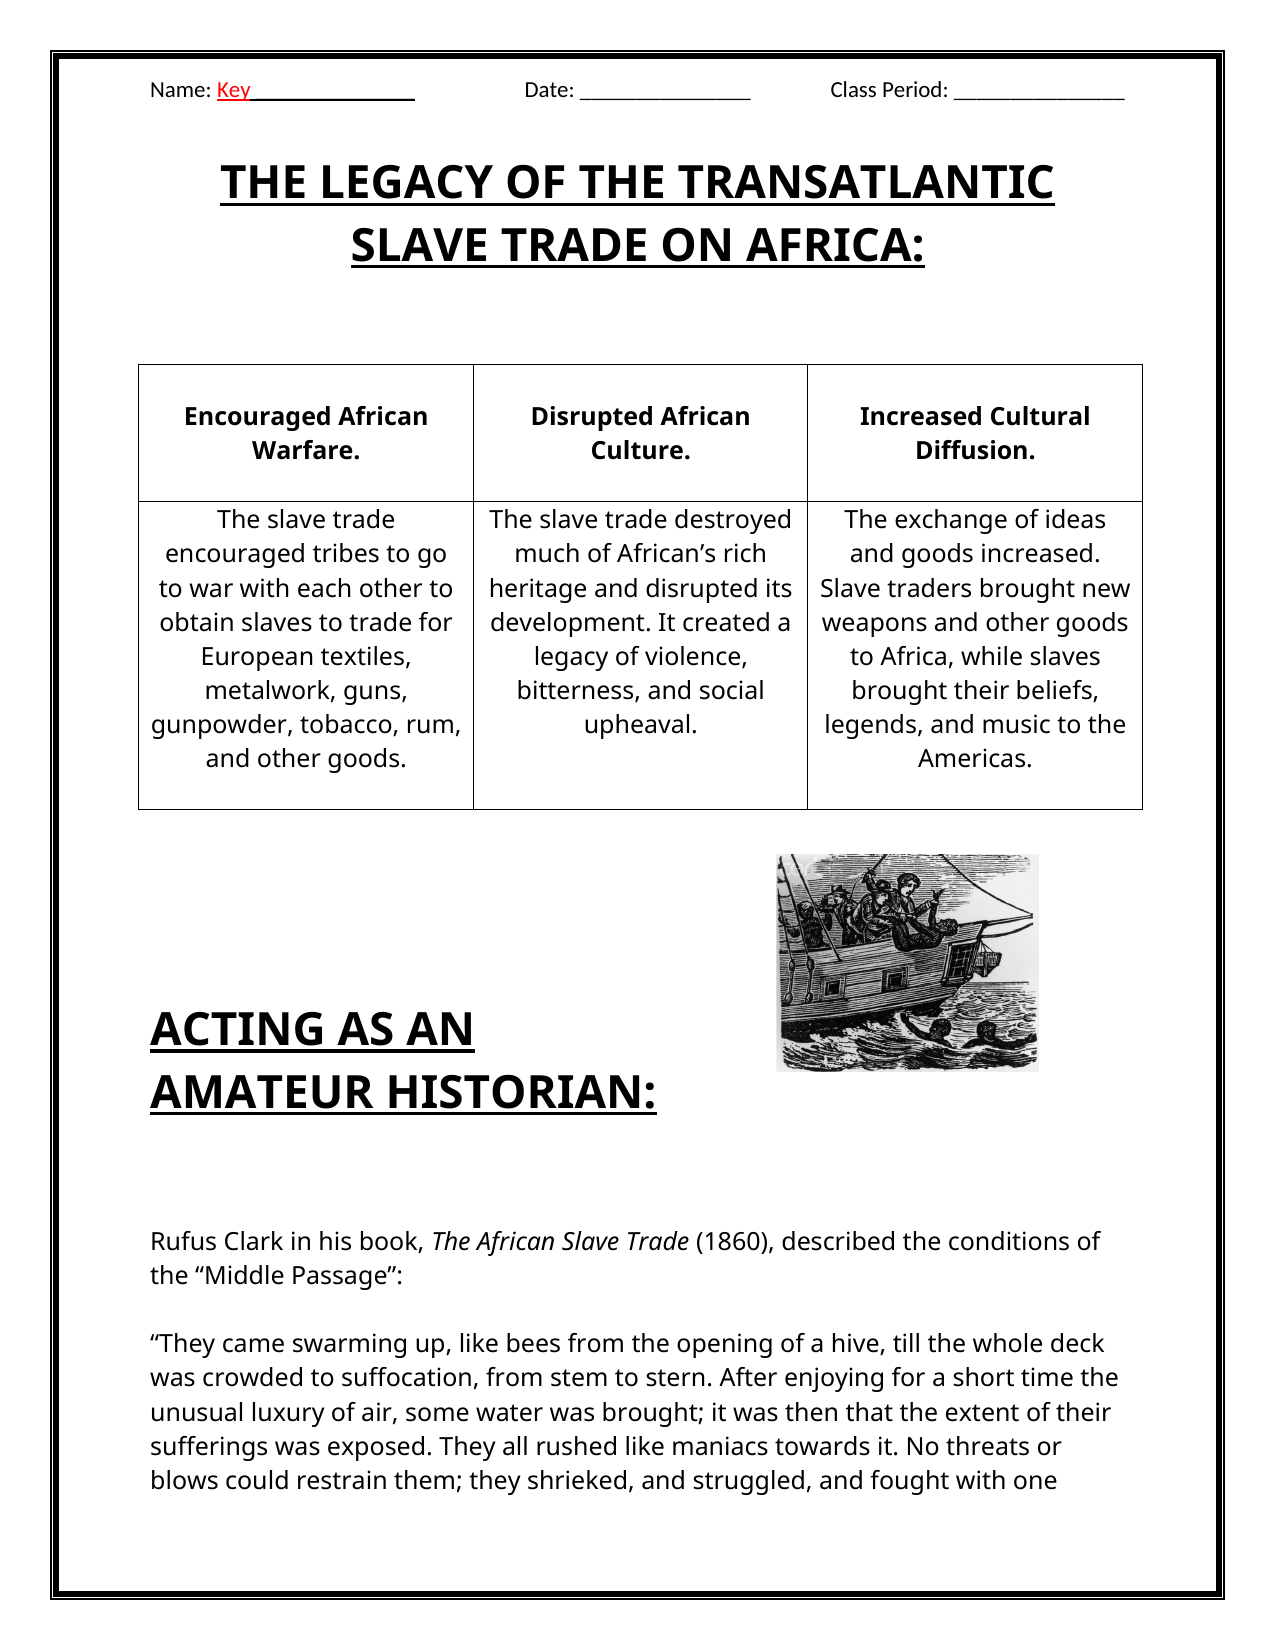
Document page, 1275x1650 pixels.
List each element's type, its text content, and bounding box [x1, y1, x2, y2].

picture [776, 854, 1039, 997]
table_header Disrupted African Culture. [474, 365, 807, 501]
text THE LEGACY OF THE TRANSATLANTIC SLAVE TRADE ON AFRICA: [150, 150, 1125, 275]
table_header Increased Cultural Diffusion. [808, 365, 1142, 501]
text ACTING AS AN [150, 997, 1125, 1059]
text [150, 1326, 1125, 1496]
text Rufus Clark in his book, The African Slave Trade (1860), described the conditions of the “Middle Passage”: [150, 1224, 1125, 1292]
table_cell The slave trade destroyed much of African’s rich heritage and disrupted its development. It created a legacy of violence, bitterness, and social upheaval. [474, 502, 807, 809]
table_cell The slave trade encouraged tribes to go to war with each other to obtain slaves to trade for European textiles, metalwork, guns, gunpowder, tobacco, rum, and other goods. [139, 502, 473, 809]
text AMATEUR HISTORIAN: [150, 1059, 1125, 1122]
table_header Encouraged African Warfare. [139, 365, 473, 501]
table_cell The exchange of ideas and goods increased. Slave traders brought new weapons and other goods to Africa, while slaves brought their beliefs, legends, and music to the Americas. [808, 502, 1142, 809]
